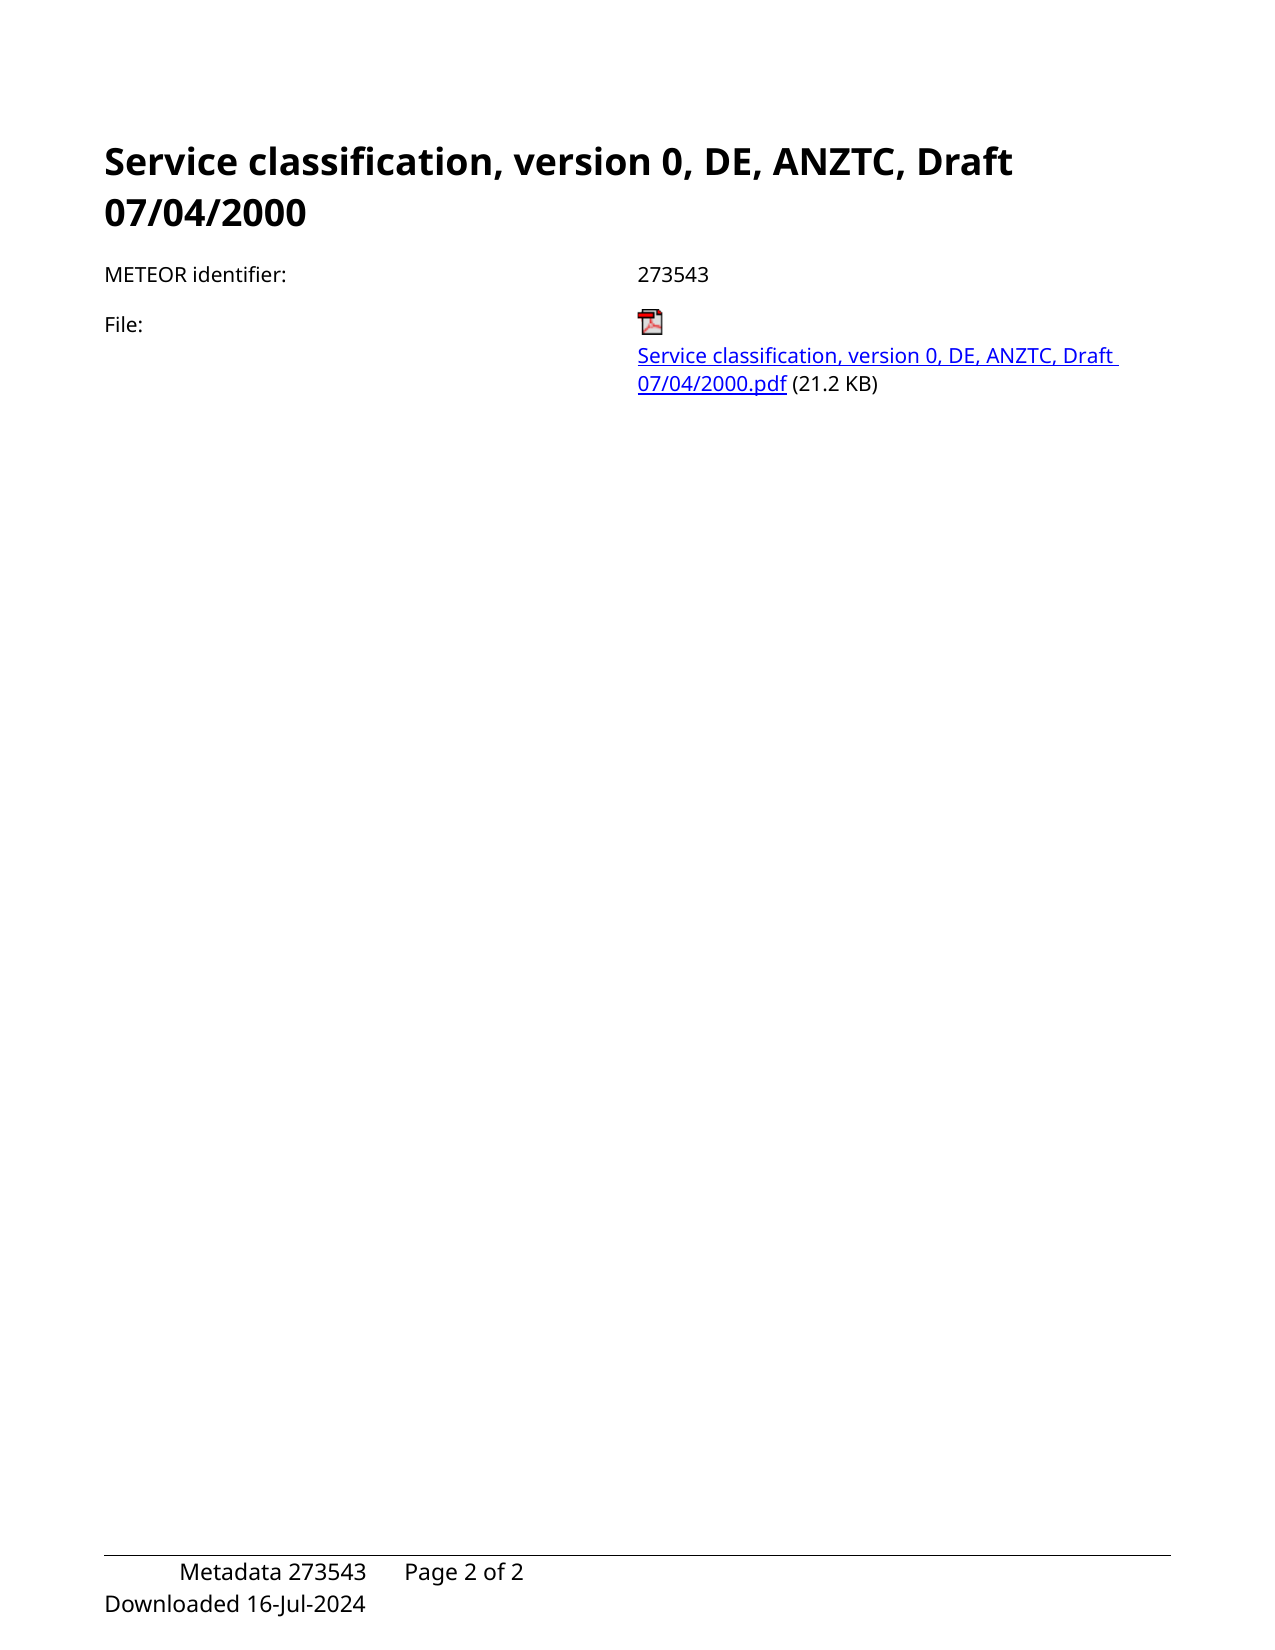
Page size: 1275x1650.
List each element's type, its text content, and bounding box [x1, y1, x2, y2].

subtitle Service classification, version 0, DE, ANZTC, Draft 07/04/2000 [104, 135, 1171, 237]
table_header METEOR identifier: [93, 250, 626, 299]
table_cell File: [93, 299, 626, 439]
table_header 273543 [626, 250, 1159, 299]
table_cell Service classification, version 0, DE, ANZTC, Draft 07/04/2000.pdf (21.2 KB) [626, 299, 1159, 439]
